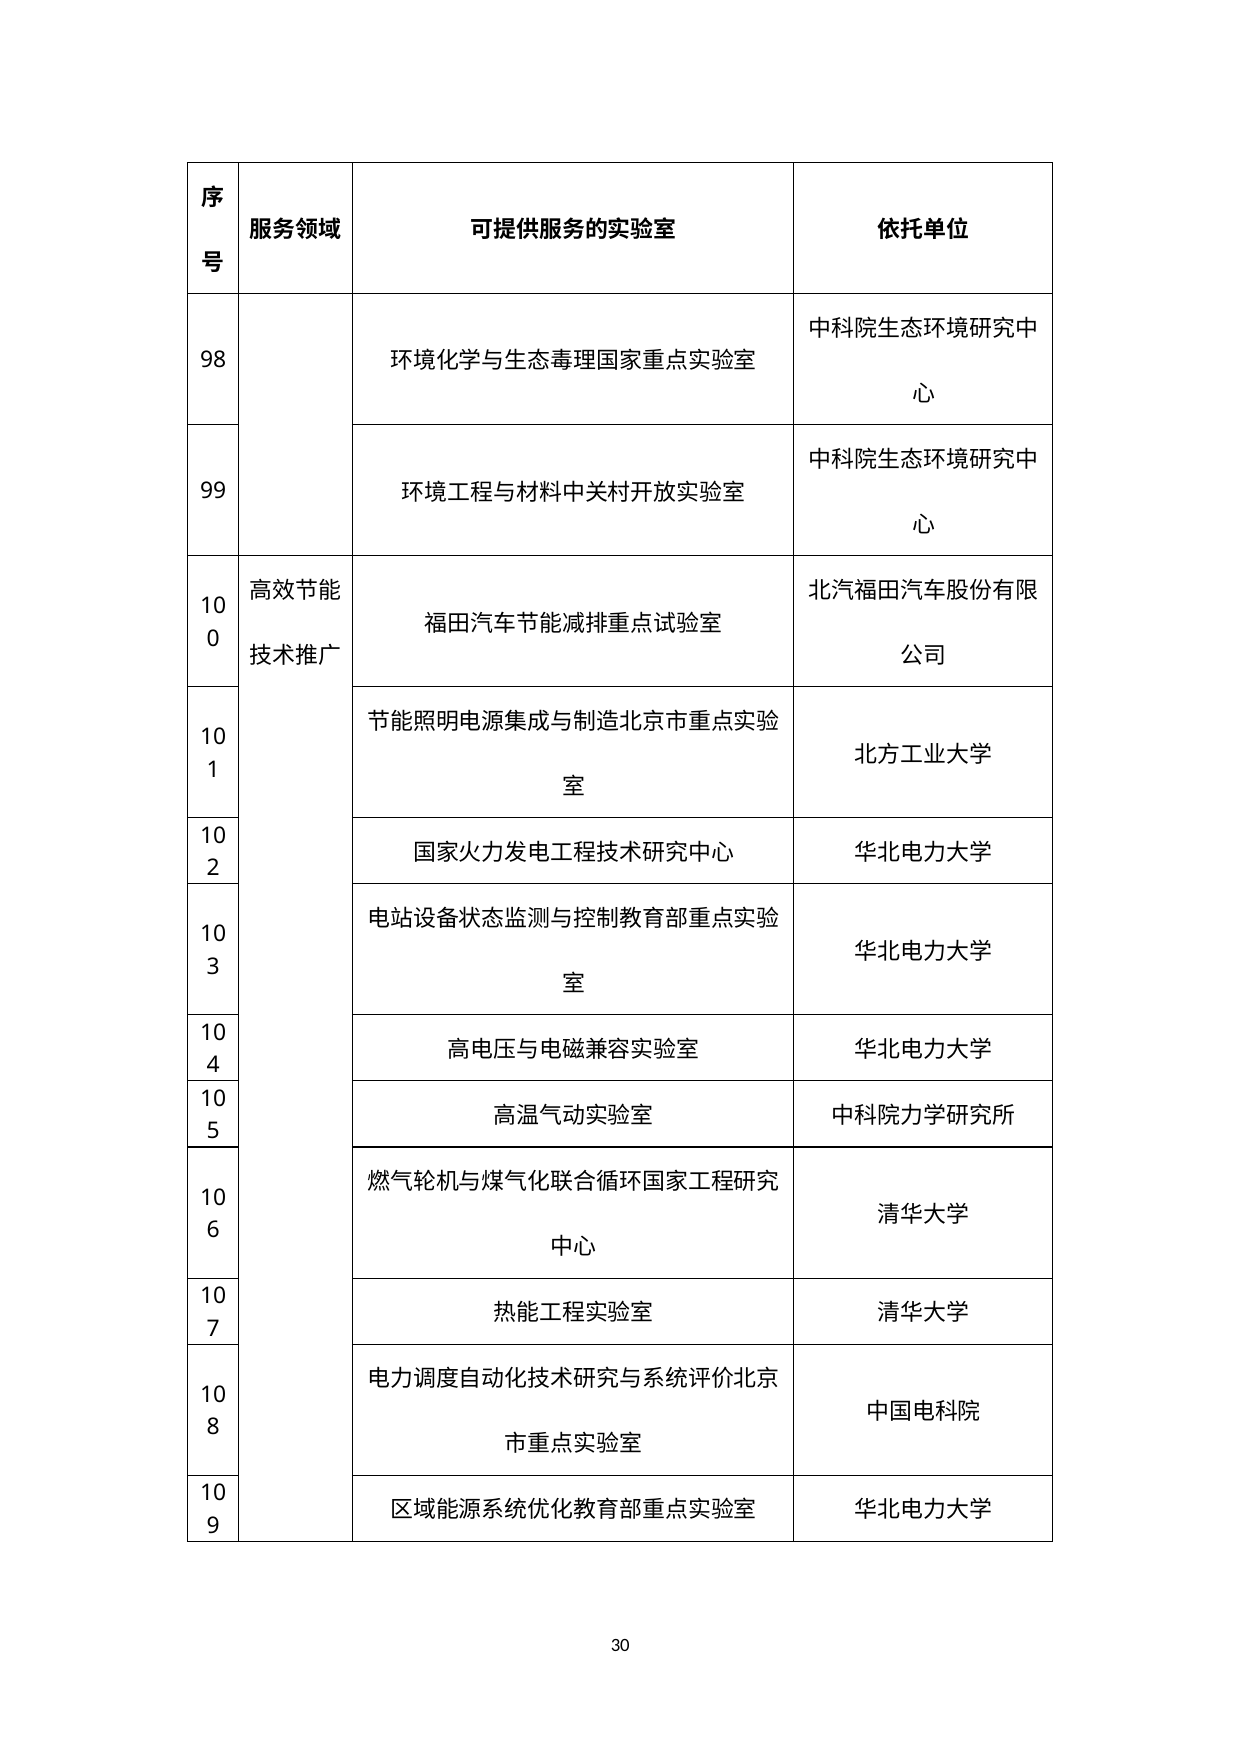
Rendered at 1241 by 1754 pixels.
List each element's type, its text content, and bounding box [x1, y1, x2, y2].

table_cell 102 [188, 818, 238, 883]
table_cell 北汽福田汽车股份有限公司 [794, 556, 1052, 686]
table_cell 华北电力大学 [794, 884, 1052, 1014]
table_cell 环境化学与生态毒理国家重点实验室 [353, 294, 793, 424]
table_cell 华北电力大学 [794, 1015, 1052, 1080]
table_cell 电力调度自动化技术研究与系统评价北京市重点实验室 [353, 1345, 793, 1474]
table_cell 100 [188, 556, 238, 686]
table_header 依托单位 [794, 163, 1052, 293]
table_cell 高效节能技术推广 [239, 556, 352, 1541]
table_cell 华北电力大学 [794, 1476, 1052, 1541]
table_cell 105 [188, 1081, 238, 1146]
table_cell 中科院力学研究所 [794, 1081, 1052, 1146]
table_cell 清华大学 [794, 1148, 1052, 1277]
table_cell 清华大学 [794, 1279, 1052, 1343]
table_cell 燃气轮机与煤气化联合循环国家工程研究中心 [353, 1148, 793, 1277]
table_cell 103 [188, 884, 238, 1014]
table_cell 高电压与电磁兼容实验室 [353, 1015, 793, 1080]
table_cell 中科院生态环境研究中心 [794, 425, 1052, 555]
table_cell 热能工程实验室 [353, 1279, 793, 1343]
table_cell 98 [188, 294, 238, 424]
table_cell 101 [188, 687, 238, 817]
table_cell 中国电科院 [794, 1345, 1052, 1474]
table_header 序号 [188, 163, 238, 293]
table_cell 华北电力大学 [794, 818, 1052, 883]
table_cell 国家火力发电工程技术研究中心 [353, 818, 793, 883]
table_cell 99 [188, 425, 238, 555]
table_cell 区域能源系统优化教育部重点实验室 [353, 1476, 793, 1541]
table_cell 106 [188, 1148, 238, 1277]
table_cell 109 [188, 1476, 238, 1541]
table_cell 福田汽车节能减排重点试验室 [353, 556, 793, 686]
table_cell 高温气动实验室 [353, 1081, 793, 1146]
table_cell 107 [188, 1279, 238, 1343]
table_cell 环境工程与材料中关村开放实验室 [353, 425, 793, 555]
table_cell 108 [188, 1345, 238, 1474]
table_cell 104 [188, 1015, 238, 1080]
table_header 服务领域 [239, 163, 352, 293]
table_cell 电站设备状态监测与控制教育部重点实验室 [353, 884, 793, 1014]
table_cell 节能照明电源集成与制造北京市重点实验室 [353, 687, 793, 817]
table_header 可提供服务的实验室 [353, 163, 793, 293]
table_cell 中科院生态环境研究中心 [794, 294, 1052, 424]
table_cell 北方工业大学 [794, 687, 1052, 817]
